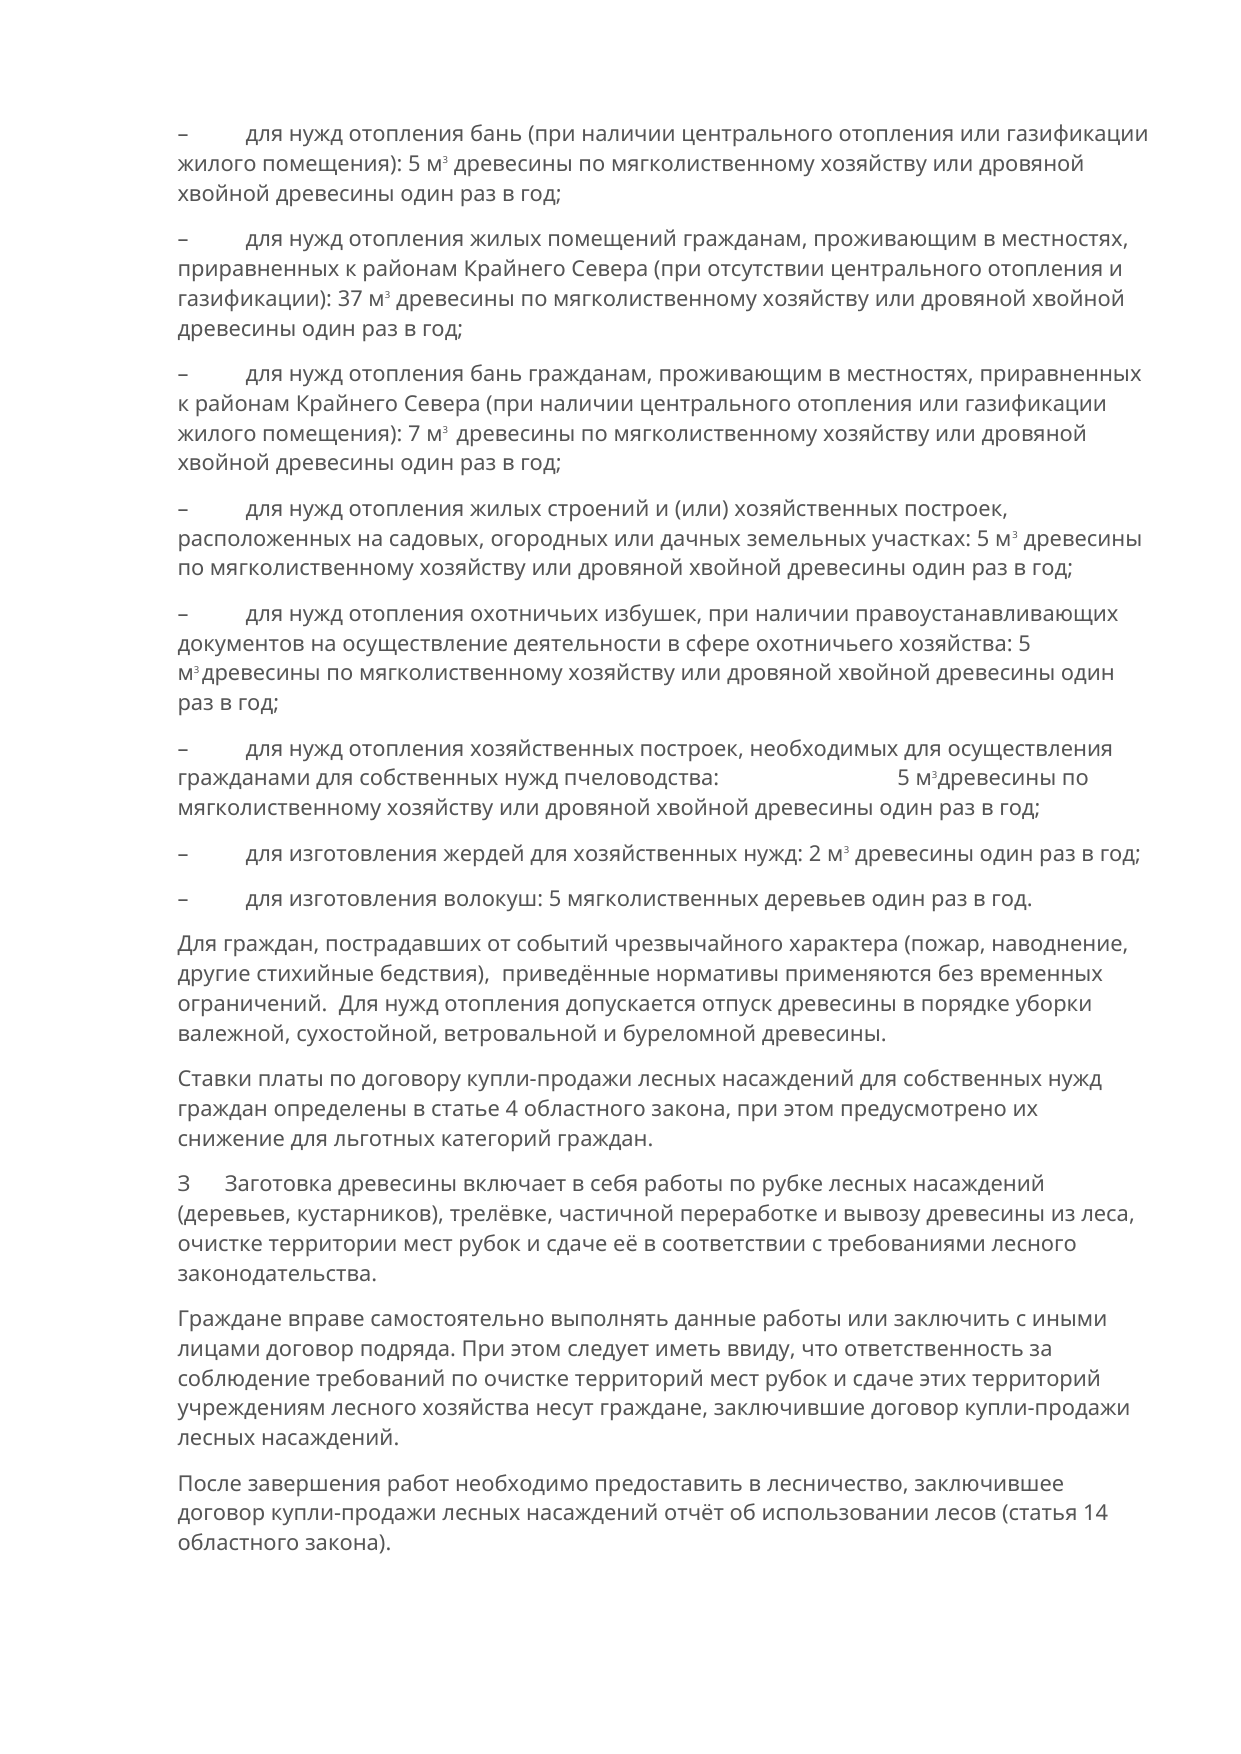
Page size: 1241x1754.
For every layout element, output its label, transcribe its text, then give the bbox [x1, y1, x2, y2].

text Ставки платы по договору купли-продажи лесных насаждений для собственных нужд граждан определены в статье 4 областного закона, при этом предусмотрено их снижение для льготных категорий граждан. [177, 1063, 1152, 1152]
text – для нужд отопления бань гражданам, проживающим в местностях, приравненных к районам Крайнего Севера (при наличии центрального отопления или газификации жилого помещения): 7 м3 древесины по мягколиственному хозяйству или дровяной хвойной древесины один раз в год; [177, 358, 1152, 477]
text Для граждан, пострадавших от событий чрезвычайного характера (пожар, наводнение, другие стихийные бедствия), приведённые нормативы применяются без временных ограничений. Для нужд отопления допускается отпуск древесины в порядке уборки валежной, сухостойной, ветровальной и буреломной древесины. [177, 928, 1152, 1047]
text – для нужд отопления хозяйственных построек, необходимых для осуществления гражданами для собственных нужд пчеловодства: 5 м3древесины по мягколиственному хозяйству или дровяной хвойной древесины один раз в год; [177, 732, 1152, 822]
text – для нужд отопления жилых строений и (или) хозяйственных построек, расположенных на садовых, огородных или дачных земельных участках: 5 м3 древесины по мягколиственному хозяйству или дровяной хвойной древесины один раз в год; [177, 493, 1152, 582]
text З Заготовка древесины включает в себя работы по рубке лесных насаждений (деревьев, кустарников), трелёвке, частичной переработке и вывозу древесины из леса, очистке территории мест рубок и сдаче её в соответствии с требованиями лесного законодательства. [177, 1168, 1152, 1287]
text – для изготовления жердей для хозяйственных нужд: 2 м3 древесины один раз в год; [177, 837, 1152, 867]
text – для нужд отопления жилых помещений гражданам, проживающим в местностях, приравненных к районам Крайнего Севера (при отсутствии центрального отопления и газификации): 37 м3 древесины по мягколиственному хозяйству или дровяной хвойной древесины один раз в год; [177, 223, 1152, 342]
text – для нужд отопления бань (при наличии центрального отопления или газификации жилого помещения): 5 м3 древесины по мягколиственному хозяйству или дровяной хвойной древесины один раз в год; [177, 118, 1152, 207]
text После завершения работ необходимо предоставить в лесничество, заключившее договор купли-продажи лесных насаждений отчёт об использовании лесов (статья 14 областного закона). [177, 1467, 1152, 1557]
text Граждане вправе самостоятельно выполнять данные работы или заключить с иными лицами договор подряда. При этом следует иметь ввиду, что ответственность за соблюдение требований по очистке территорий мест рубок и сдаче этих территорий учреждениям лесного хозяйства несут граждане, заключившие договор купли-продажи лесных насаждений. [177, 1303, 1152, 1452]
text – для нужд отопления охотничьих избушек, при наличии правоустанавливающих документов на осуществление деятельности в сфере охотничьего хозяйства: 5 м3 древесины по мягколиственному хозяйству или дровяной хвойной древесины один раз в год; [177, 598, 1152, 717]
text – для изготовления волокуш: 5 мягколиственных деревьев один раз в год. [177, 883, 1152, 913]
